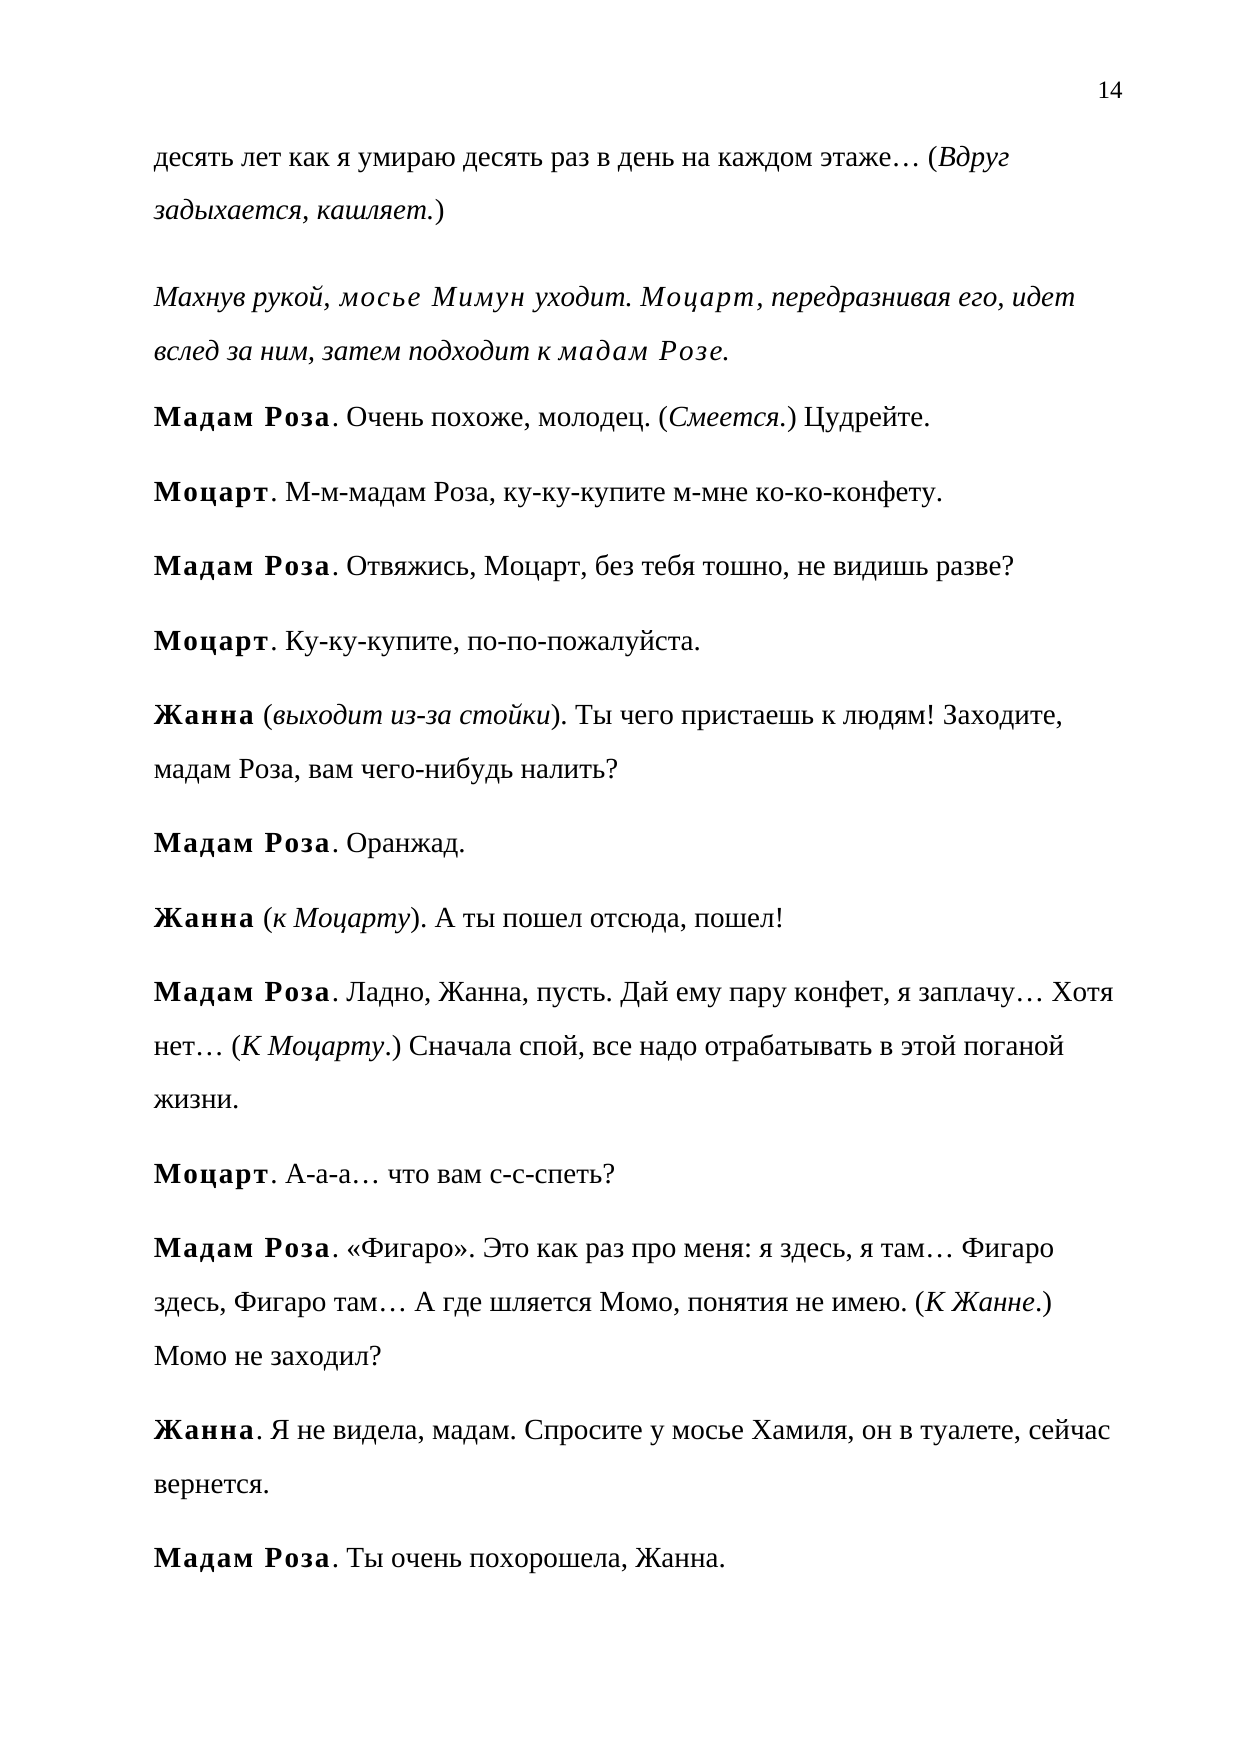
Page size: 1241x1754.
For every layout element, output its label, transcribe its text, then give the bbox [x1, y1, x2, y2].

text Моцарт. Ку-ку-купите, по-по-пожалуйста. [153, 623, 1122, 656]
text Мадам Роза. Очень похоже, молодец. (Смеется.) Цудрейте. [153, 399, 1122, 433]
text Жанна (выходит из-за стойки). Ты чего пристаешь к людям! Заходите, мадам Роза, вам чего-нибудь налить? [153, 697, 1122, 784]
text Мадам Роза. Отвяжись, Моцарт, без тебя тошно, не видишь разве? [153, 548, 1122, 582]
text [153, 139, 1122, 226]
text Мадам Роза. Ладно, Жанна, пусть. Дай ему пару конфет, я заплачу… Хотя нет… (К Моцарту.) Сначала спой, все надо отрабатывать в этой поганой жизни. [153, 974, 1122, 1115]
text Жанна (к Моцарту). А ты пошел отсюда, пошел! [153, 900, 1122, 933]
text Мадам Роза. Оранжад. [153, 825, 1122, 859]
text Махнув рукой, мосье Мимун уходит. Моцарт, передразнивая его, идет вслед за ним, затем подходит к мадам Розе. [153, 279, 1122, 367]
text Мадам Роза. «Фигаро». Это как раз про меня: я здесь, я там… Фигаро здесь, Фигаро там… А где шляется Момо, понятия не имею. (К Жанне.) Момо не заходил? [153, 1231, 1122, 1371]
text Мадам Роза. Ты очень похорошела, Жанна. [153, 1540, 1122, 1574]
text Моцарт. М-м-мадам Роза, ку-ку-купите м-мне ко-ко-конфету. [153, 474, 1122, 507]
text Жанна. Я не видела, мадам. Спросите у мосье Хамиля, он в туалете, сейчас вернется. [153, 1412, 1122, 1499]
text Моцарт. А-а-а… что вам с-с-спеть? [153, 1156, 1122, 1189]
